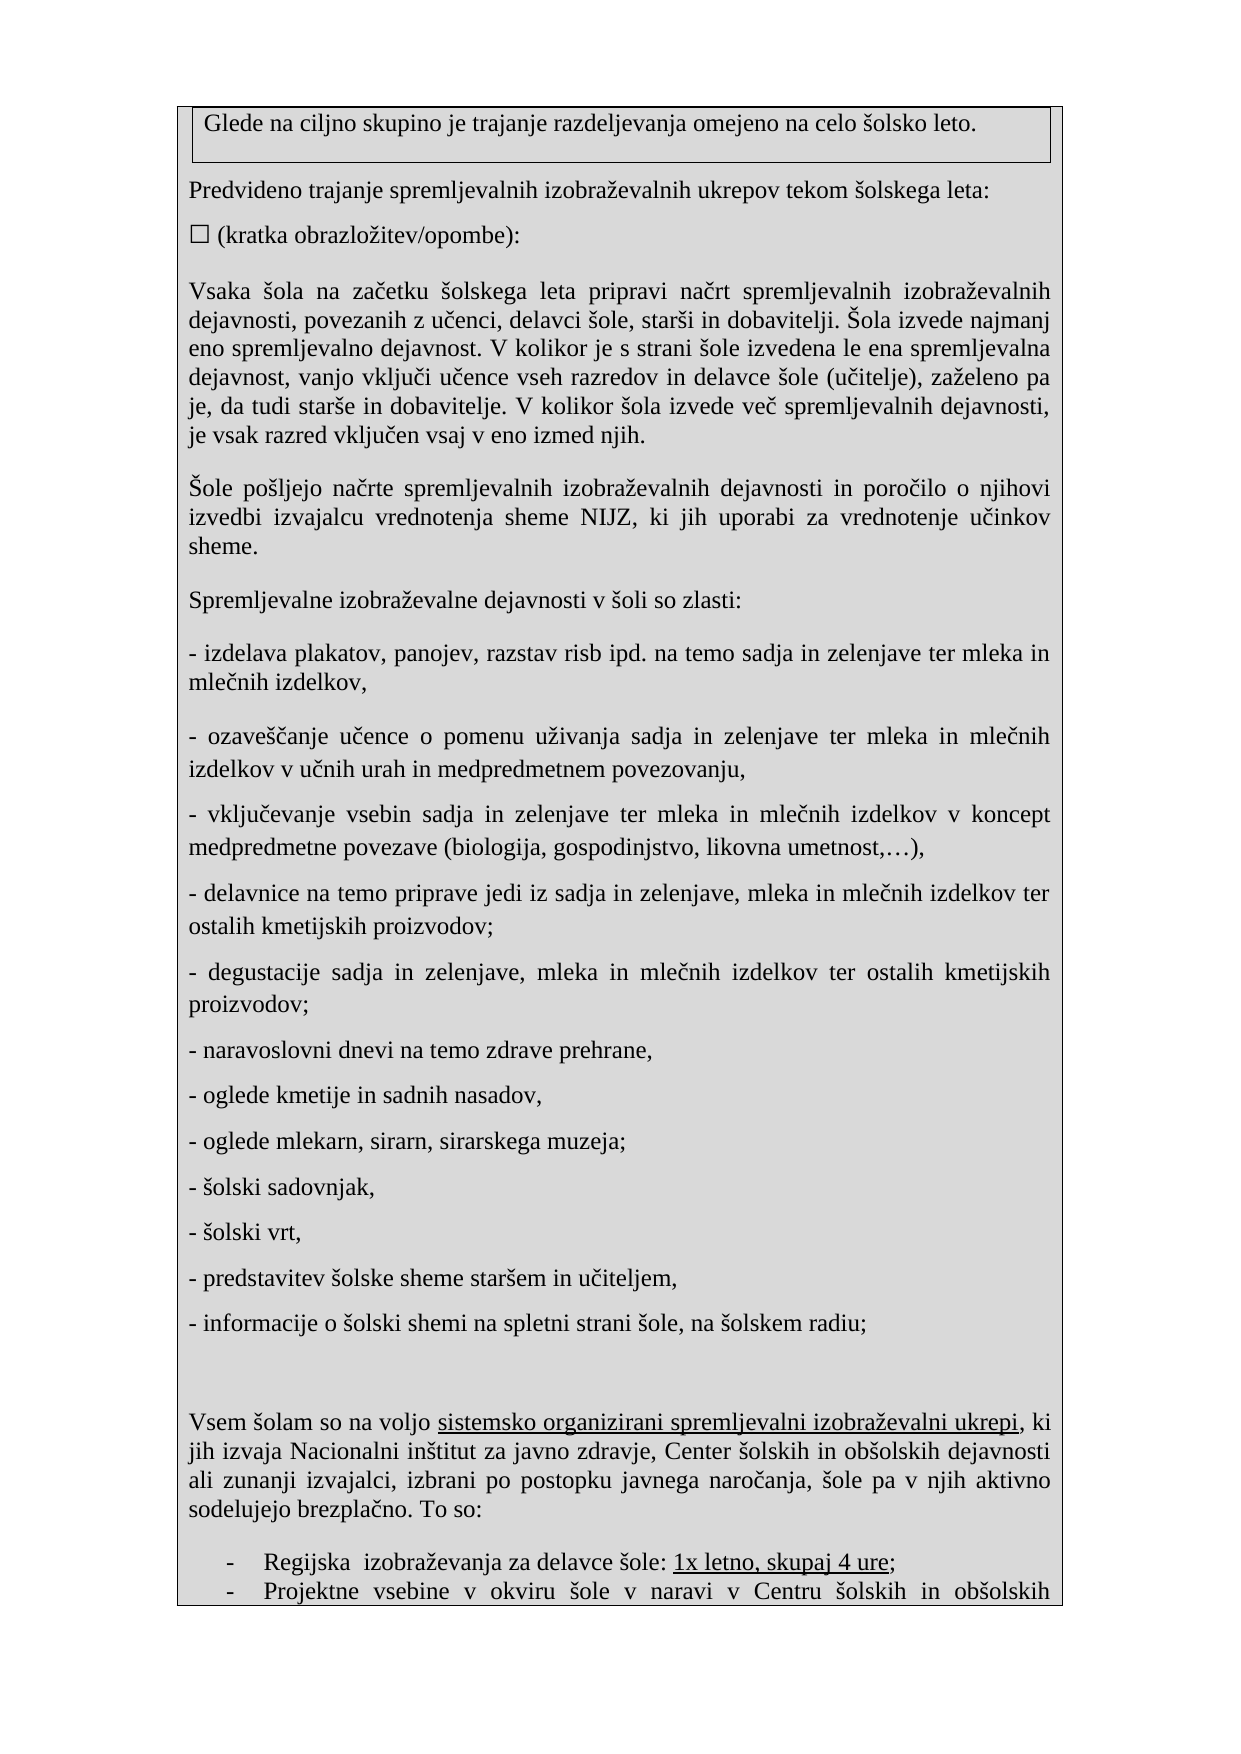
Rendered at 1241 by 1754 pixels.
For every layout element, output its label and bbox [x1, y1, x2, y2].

table_header [178, 107, 1062, 1605]
